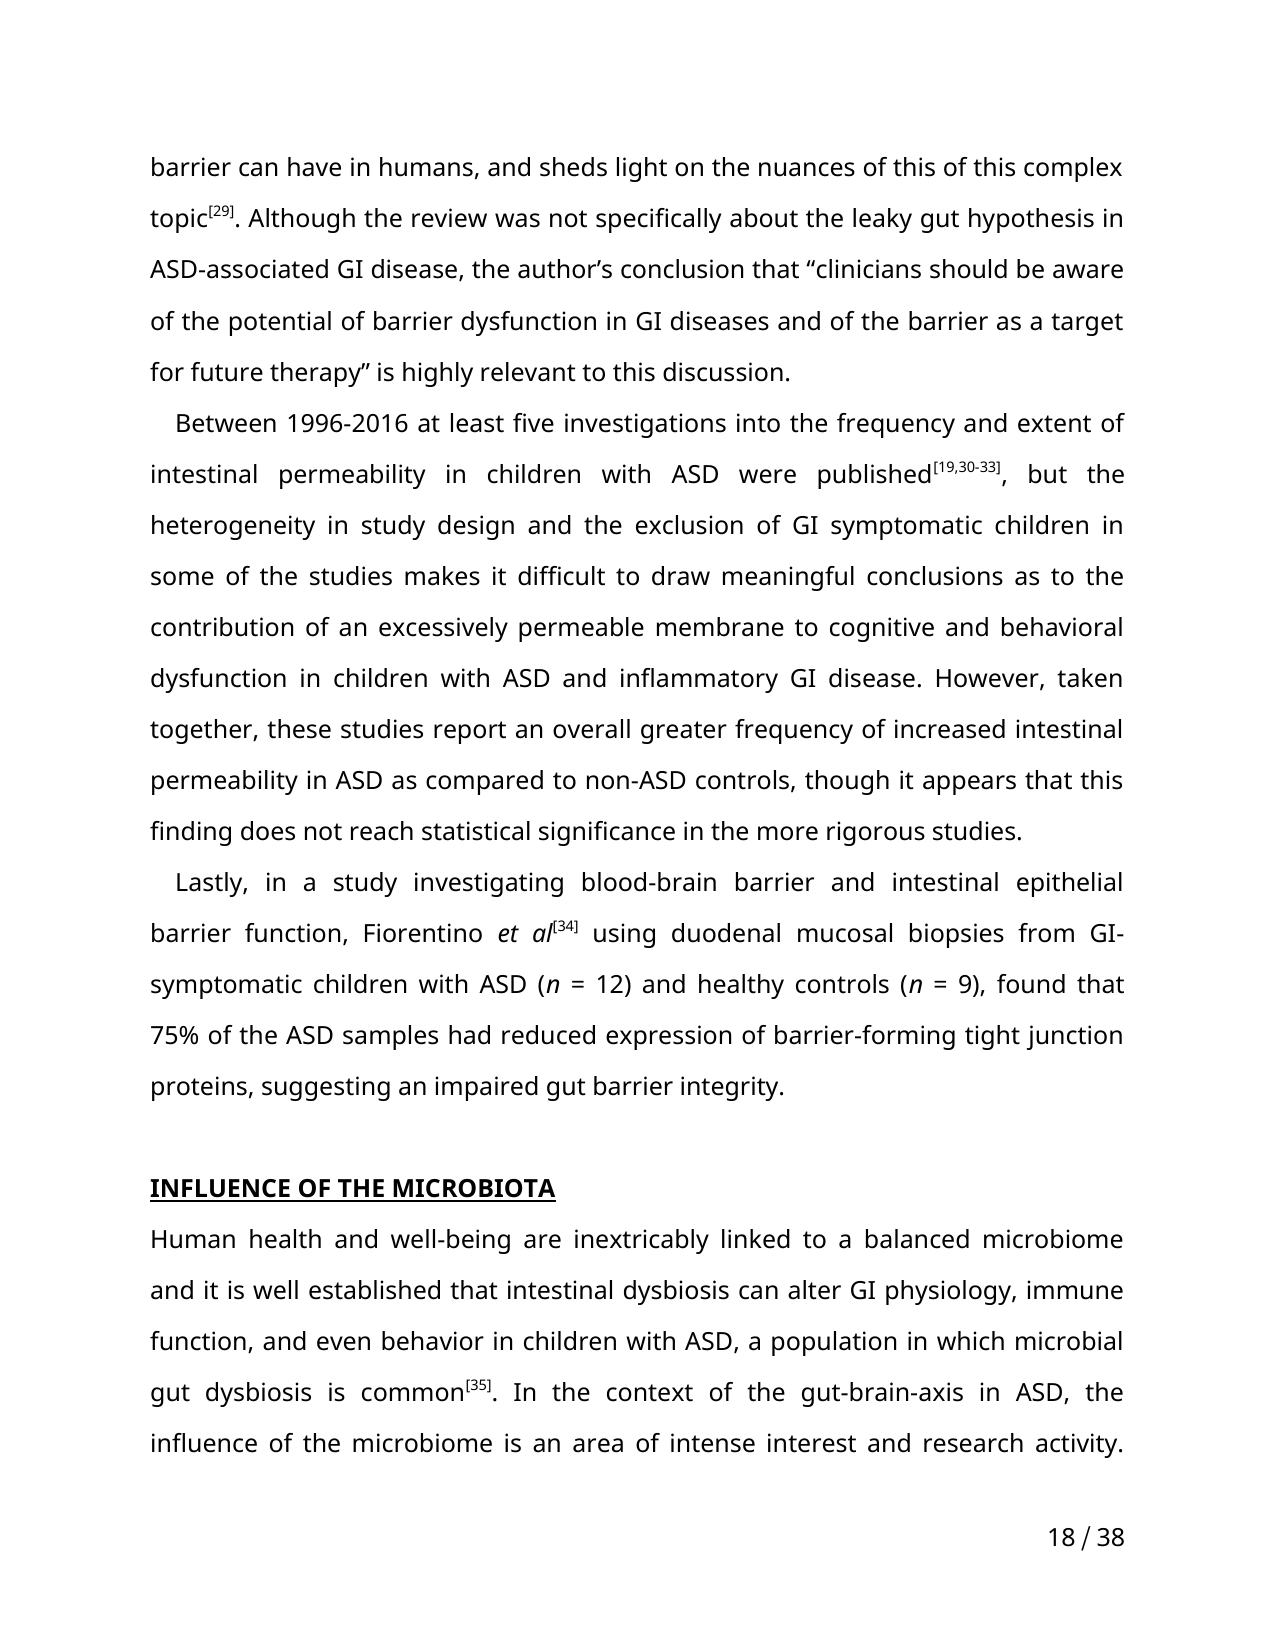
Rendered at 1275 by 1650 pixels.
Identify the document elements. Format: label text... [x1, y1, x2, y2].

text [150, 1222, 1125, 1460]
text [150, 150, 1125, 388]
text Between 1996-2016 at least five investigations into the frequency and extent of intestinal permeability in children with ASD were published[19,30-33], but the heterogeneity in study design and the exclusion of GI symptomatic children in some of the studies makes it difficult to draw meaningful conclusions as to the contribution of an excessively permeable membrane to cognitive and behavioral dysfunction in children with ASD and inflammatory GI disease. However, taken together, these studies report an overall greater frequency of increased intestinal permeability in ASD as compared to non-ASD controls, though it appears that this finding does not reach statistical significance in the more rigorous studies. [150, 405, 1125, 848]
text Lastly, in a study investigating blood-brain barrier and intestinal epithelial barrier function, Fiorentino et al[34] using duodenal mucosal biopsies from GI-symptomatic children with ASD (n = 12) and healthy controls (n = 9), found that 75% of the ASD samples had reduced expression of barrier-forming tight junction proteins, suggesting an impaired gut barrier integrity. [150, 864, 1125, 1103]
text INFLUENCE OF THE MICROBIOTA [150, 1171, 1125, 1205]
